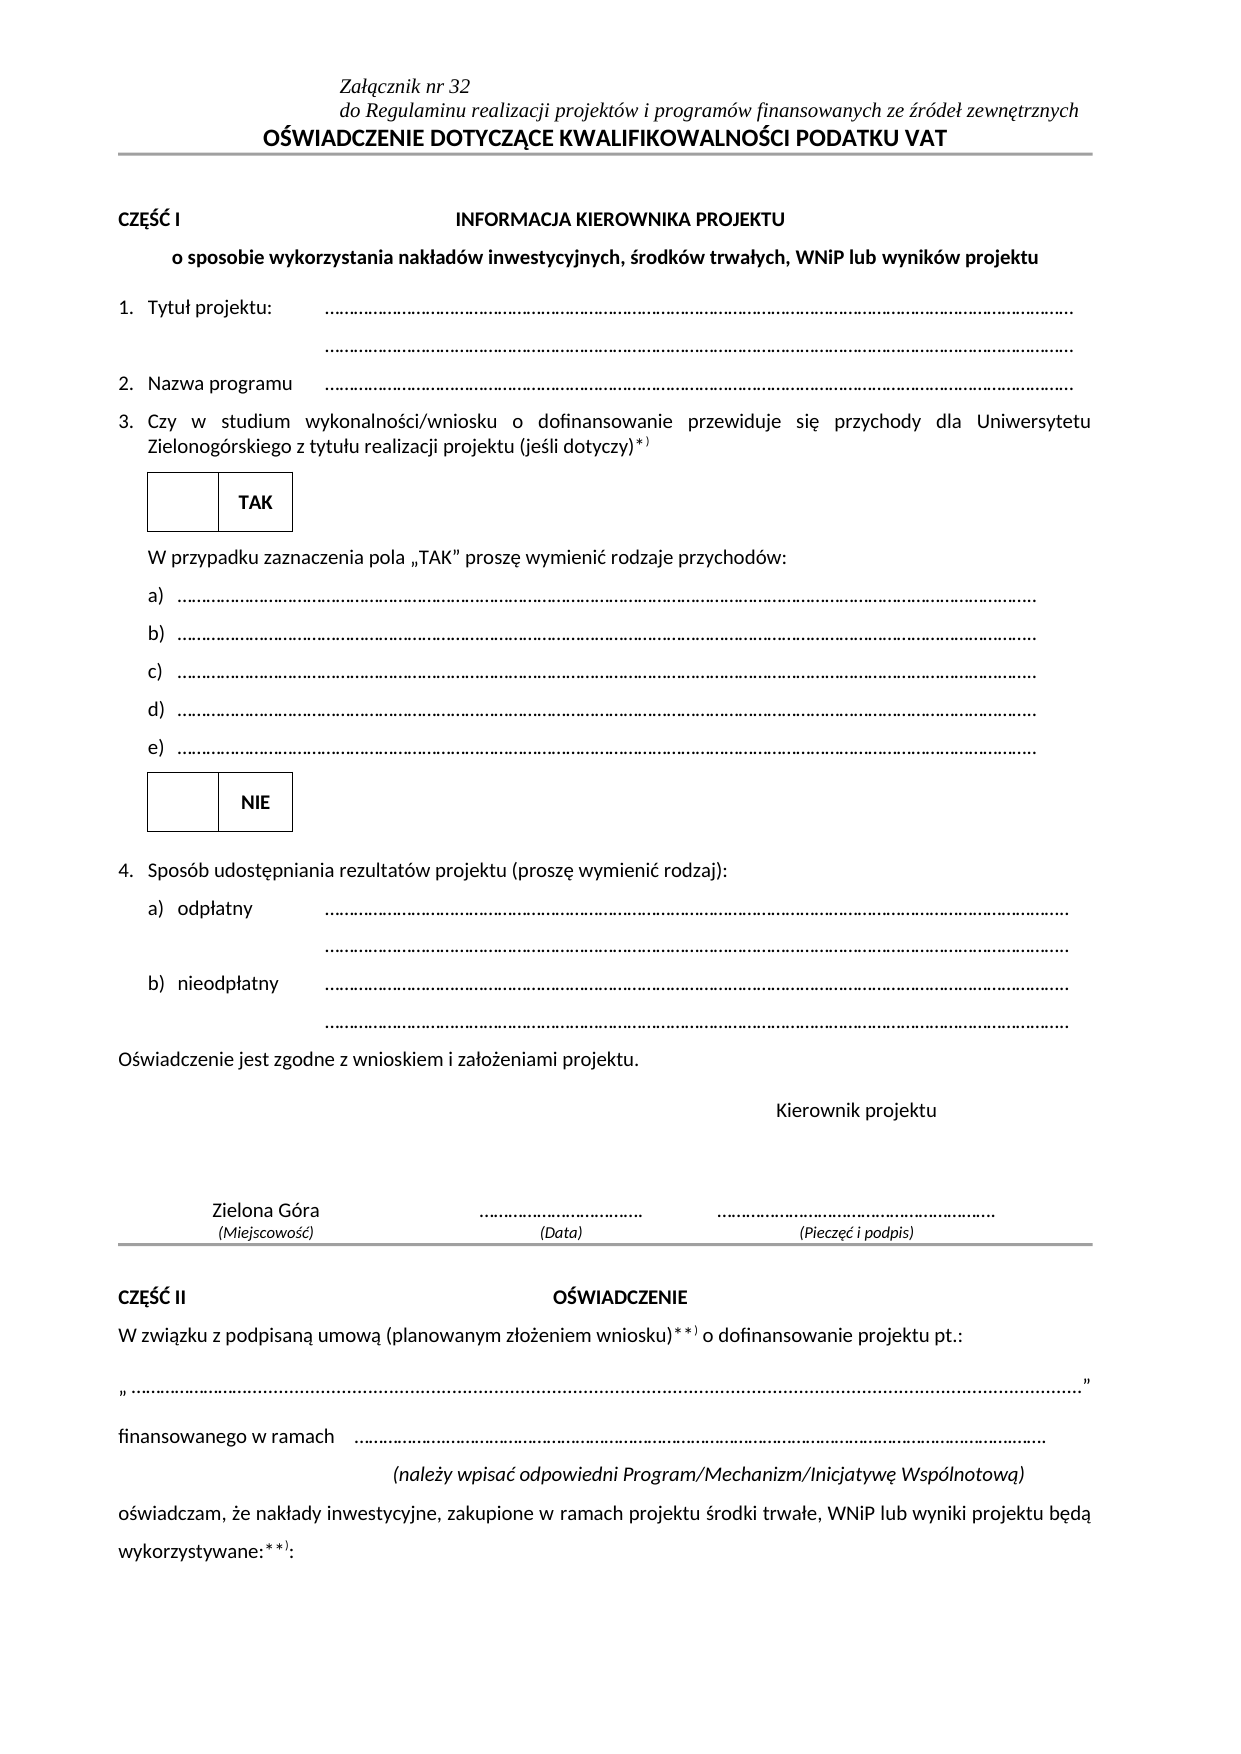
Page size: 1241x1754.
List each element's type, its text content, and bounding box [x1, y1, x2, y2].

text Oświadczenie jest zgodne z wnioskiem i założeniami projektu. [118, 1046, 1092, 1072]
text finansowanego w ramach ……………….……………………………………………………………………………………………………….……. [118, 1423, 1092, 1449]
list …………………………………………………………………………………………………………………………………………………………….. [148, 620, 1092, 646]
list …………………………………………………………………………………………………………………………………………………………….. [148, 734, 1092, 759]
table_header [148, 773, 218, 831]
list Sposób udostępniania rezultatów projektu (proszę wymienić rodzaj): [118, 857, 1092, 882]
list Czy w studium wykonalności/wniosku o dofinansowanie przewiduje się przychody dla Uniwersytetu Zielonogórskiego z tytułu realizacji projektu (jeśli dotyczy)*) [118, 408, 1092, 459]
list …………………………………………………………………………………………………………………………………………………………….. [148, 696, 1092, 721]
text Zielona Góra ……………………………. …………………………………………………. [118, 1197, 1092, 1223]
text ……………………………………………………………………………………………………………………………………….. [177, 1008, 1092, 1034]
text Kierownik projektu [118, 1097, 1092, 1122]
text W przypadku zaznaczenia pola „TAK” proszę wymienić rodzaje przychodów: [118, 544, 1092, 570]
list …………………………………………………………………………………………………………………………………………………………….. [148, 582, 1092, 608]
text oświadczam, że nakłady inwestycyjne, zakupione w ramach projektu środki trwałe, WNiP lub wyniki projektu będą wykorzystywane:**): [118, 1500, 1092, 1563]
text CZĘŚĆ II OŚWIADCZENIE [118, 1284, 1092, 1310]
text ………………………………………………………………………………………………………………………………………… [118, 332, 1092, 358]
list Nazwa programu ………………………………………………………………………………………………………………………………………… [118, 370, 1092, 396]
list odpłatny ……………………………………………………………………………………………………………………………………….. [148, 895, 1092, 920]
table_header NIE [219, 773, 292, 831]
list Tytuł projektu: ………………………………………………………………………………………………………………………………………… [118, 294, 1092, 320]
text W związku z podpisaną umową (planowanym złożeniem wniosku)**) o dofinansowanie projektu pt.: [118, 1322, 1092, 1348]
table_header [148, 473, 218, 531]
list nieodpłatny ……………………………………………………………………………………………………………………………………….. [148, 971, 1092, 996]
text OŚWIADCZENIE DOTYCZĄCE KWALIFIKOWALNOŚCI PODATKU VAT [118, 122, 1092, 152]
list …………………………………………………………………………………………………………………………………………………………….. [148, 658, 1092, 683]
table_header TAK [219, 473, 292, 531]
text ……………………………………………………………………………………………………………………………………….. [177, 933, 1092, 958]
text (Miejscowość) (Data) (Pieczęć i podpis) [118, 1223, 1092, 1243]
text „ ……………………...............................................................................................................................................................” [118, 1373, 1092, 1398]
text CZĘŚĆ I INFORMACJA KIEROWNIKA PROJEKTU [118, 206, 1092, 232]
text o sposobie wykorzystania nakładów inwestycyjnych, środków trwałych, WNiP lub wyników projektu [118, 244, 1092, 269]
text (należy wpisać odpowiedni Program/Mechanizm/Inicjatywę Wspólnotową) [118, 1462, 1092, 1487]
